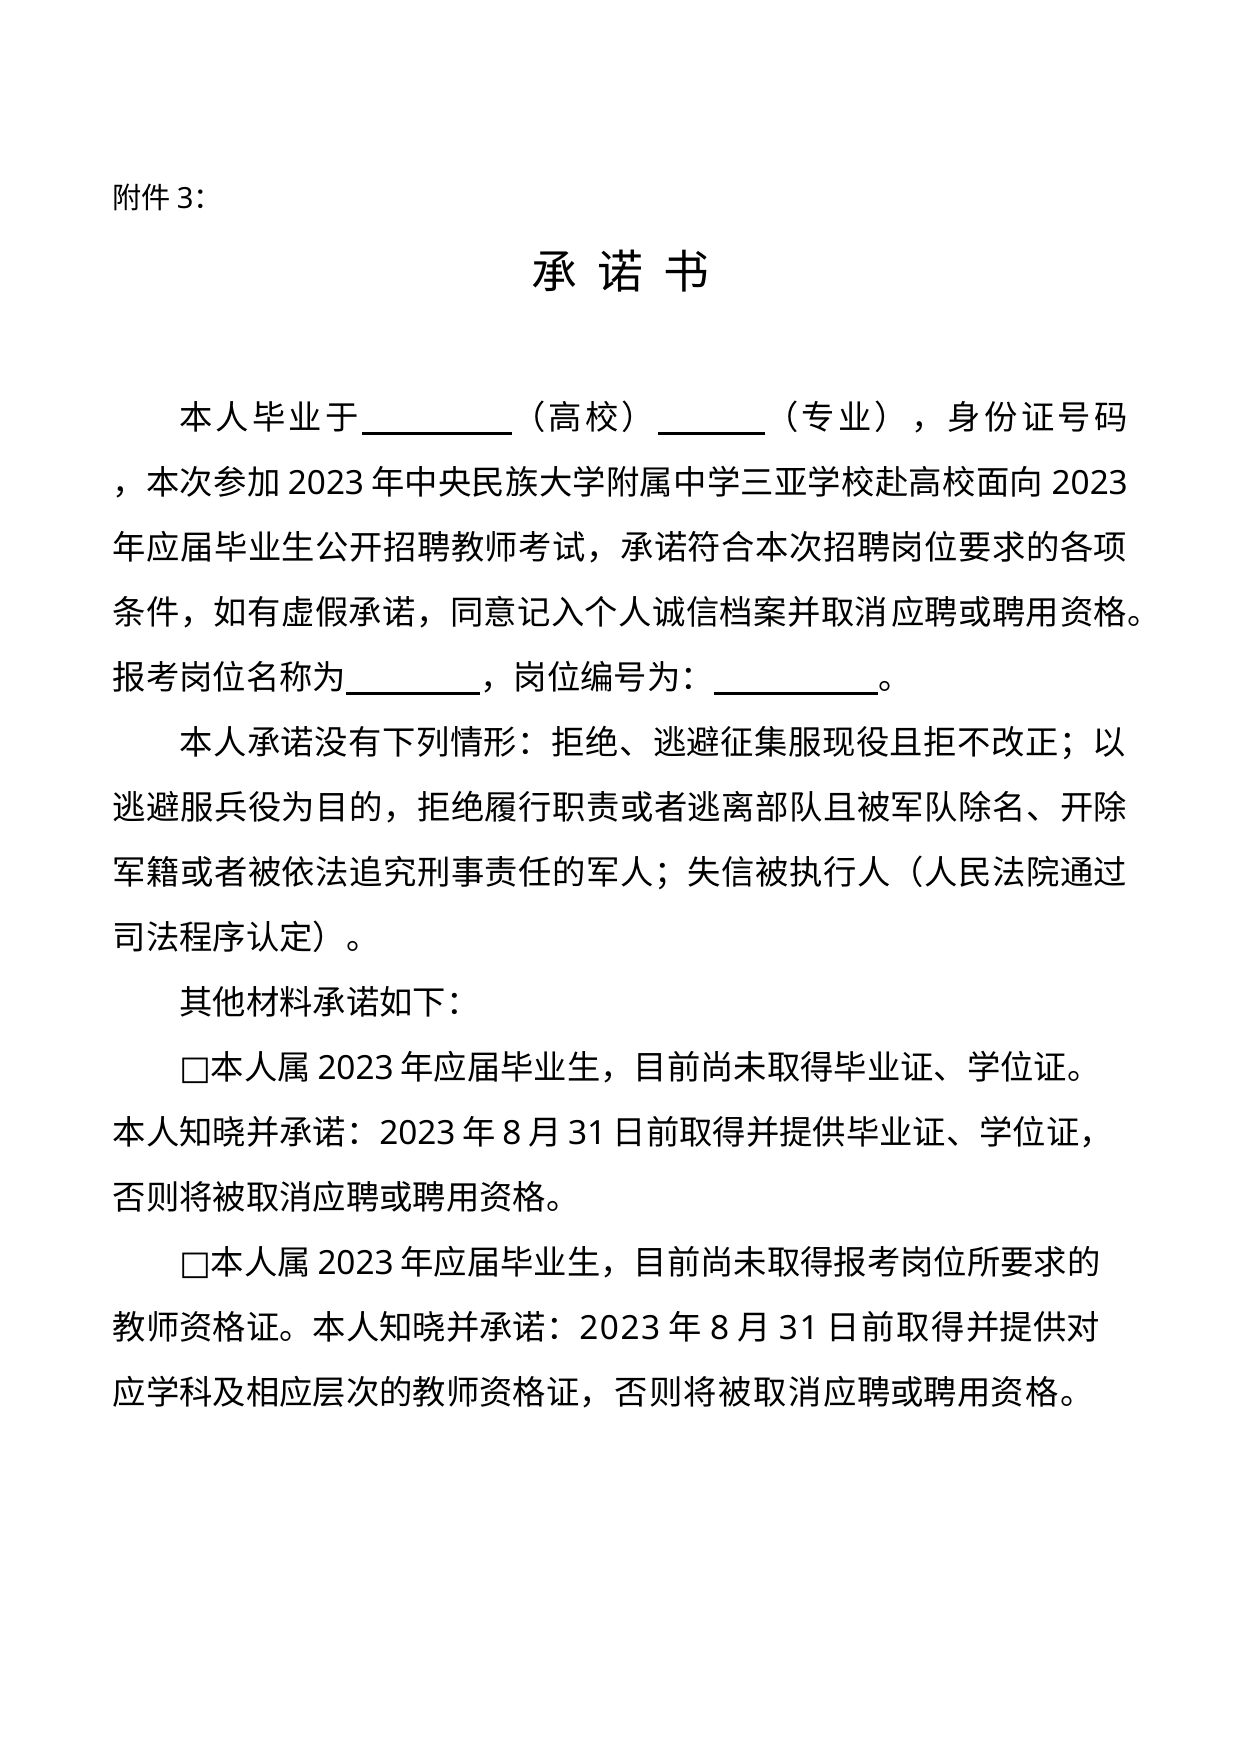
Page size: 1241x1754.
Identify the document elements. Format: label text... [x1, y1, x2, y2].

text 其他材料承诺如下： [112, 968, 1128, 1033]
text □本人属2023年应届毕业生，目前尚未取得毕业证、学位证。本人知晓并承诺：2023年8月31日前取得并提供毕业证、学位证，否则将被取消应聘或聘用资格。 [112, 1033, 1128, 1228]
text 本人毕业于 （高校） （专业），身份证号码 ，本次参加2023年中央民族大学附属中学三亚学校赴高校面向2023年应届毕业生公开招聘教师考试，承诺符合本次招聘岗位要求的各项条件，如有虚假承诺，同意记入个人诚信档案并取消应聘或聘用资格。报考岗位名称为 ，岗位编号为： 。 [112, 383, 1128, 708]
text □本人属2023年应届毕业生，目前尚未取得报考岗位所要求的教师资格证。本人知晓并承诺：2023年8月31日前取得并提供对应学科及相应层次的教师资格证，否则将被取消应聘或聘用资格。 [112, 1228, 1128, 1423]
text 附件3： [112, 162, 1128, 220]
text 承 诺 书 [112, 220, 1128, 318]
text 本人承诺没有下列情形：拒绝、逃避征集服现役且拒不改正；以逃避服兵役为目的，拒绝履行职责或者逃离部队且被军队除名、开除军籍或者被依法追究刑事责任的军人；失信被执行人（人民法院通过司法程序认定）。 [112, 708, 1128, 968]
